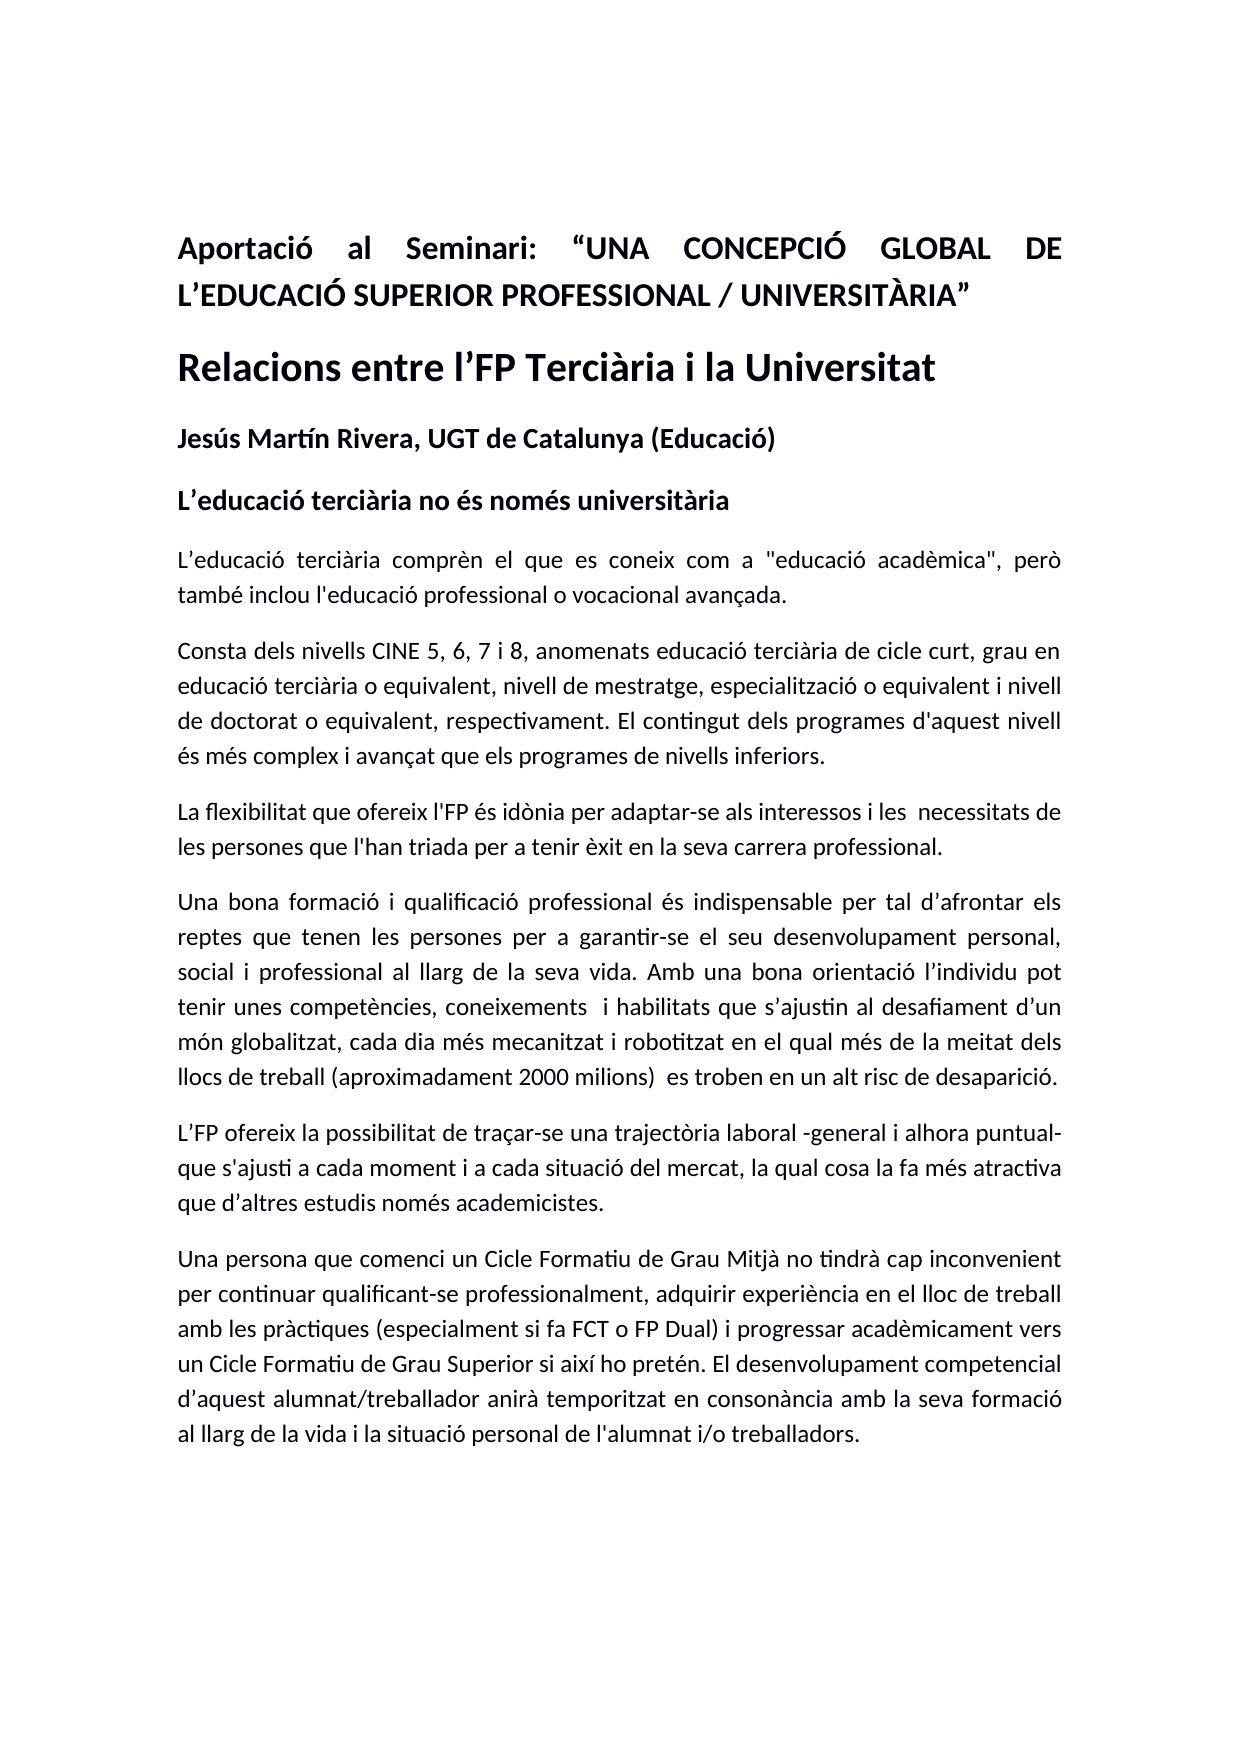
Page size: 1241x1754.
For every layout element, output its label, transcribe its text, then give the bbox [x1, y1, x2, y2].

text Aportació al Seminari: “UNA CONCEPCIÓ GLOBAL DE L’EDUCACIÓ SUPERIOR PROFESSIONAL / UNIVERSITÀRIA” [177, 227, 1063, 314]
text Una persona que comenci un Cicle Formatiu de Grau Mitjà no tindrà cap inconvenient per continuar qualificant-se professionalment, adquirir experiència en el lloc de treball amb les pràctiques (especialment si fa FCT o FP Dual) i progressar acadèmicament vers un Cicle Formatiu de Grau Superior si així ho pretén. El desenvolupament competencial d’aquest alumnat/treballador anirà temporitzat en consonància amb la seva formació al llarg de la vida i la situació personal de l'alumnat i/o treballadors. [177, 1243, 1063, 1449]
text L’educació terciària no és només universitària [177, 482, 1063, 518]
text Una bona formació i qualificació professional és indispensable per tal d’afrontar els reptes que tenen les persones per a garantir-se el seu desenvolupament personal, social i professional al llarg de la seva vida. Amb una bona orientació l’individu pot tenir unes competències, coneixements i habilitats que s’ajustin al desafiament d’un món globalitzat, cada dia més mecanitzat i robotitzat en el qual més de la meitat dels llocs de treball (aproximadament 2000 milions) es troben en un alt risc de desaparició. [177, 887, 1063, 1092]
text Relacions entre l’FP Terciària i la Universitat [177, 341, 1063, 392]
text Consta dels nivells CINE 5, 6, 7 i 8, anomenats educació terciària de cicle curt, grau en educació terciària o equivalent, nivell de mestratge, especialització o equivalent i nivell de doctorat o equivalent, respectivament. El contingut dels programes d'aquest nivell és més complex i avançat que els programes de nivells inferiors. [177, 635, 1063, 770]
text Jesús Martín Rivera, UGT de Catalunya (Educació) [177, 421, 1063, 456]
text La flexibilitat que ofereix l'FP és idònia per adaptar-se als interessos i les necessitats de les persones que l'han triada per a tenir èxit en la seva carrera professional. [177, 796, 1063, 861]
text L’educació terciària comprèn el que es coneix com a "educació acadèmica", però també inclou l'educació professional o vocacional avançada. [177, 544, 1063, 609]
text L’FP ofereix la possibilitat de traçar-se una trajectòria laboral -general i alhora puntual-que s'ajusti a cada moment i a cada situació del mercat, la qual cosa la fa més atractiva que d’altres estudis només academicistes. [177, 1117, 1063, 1218]
